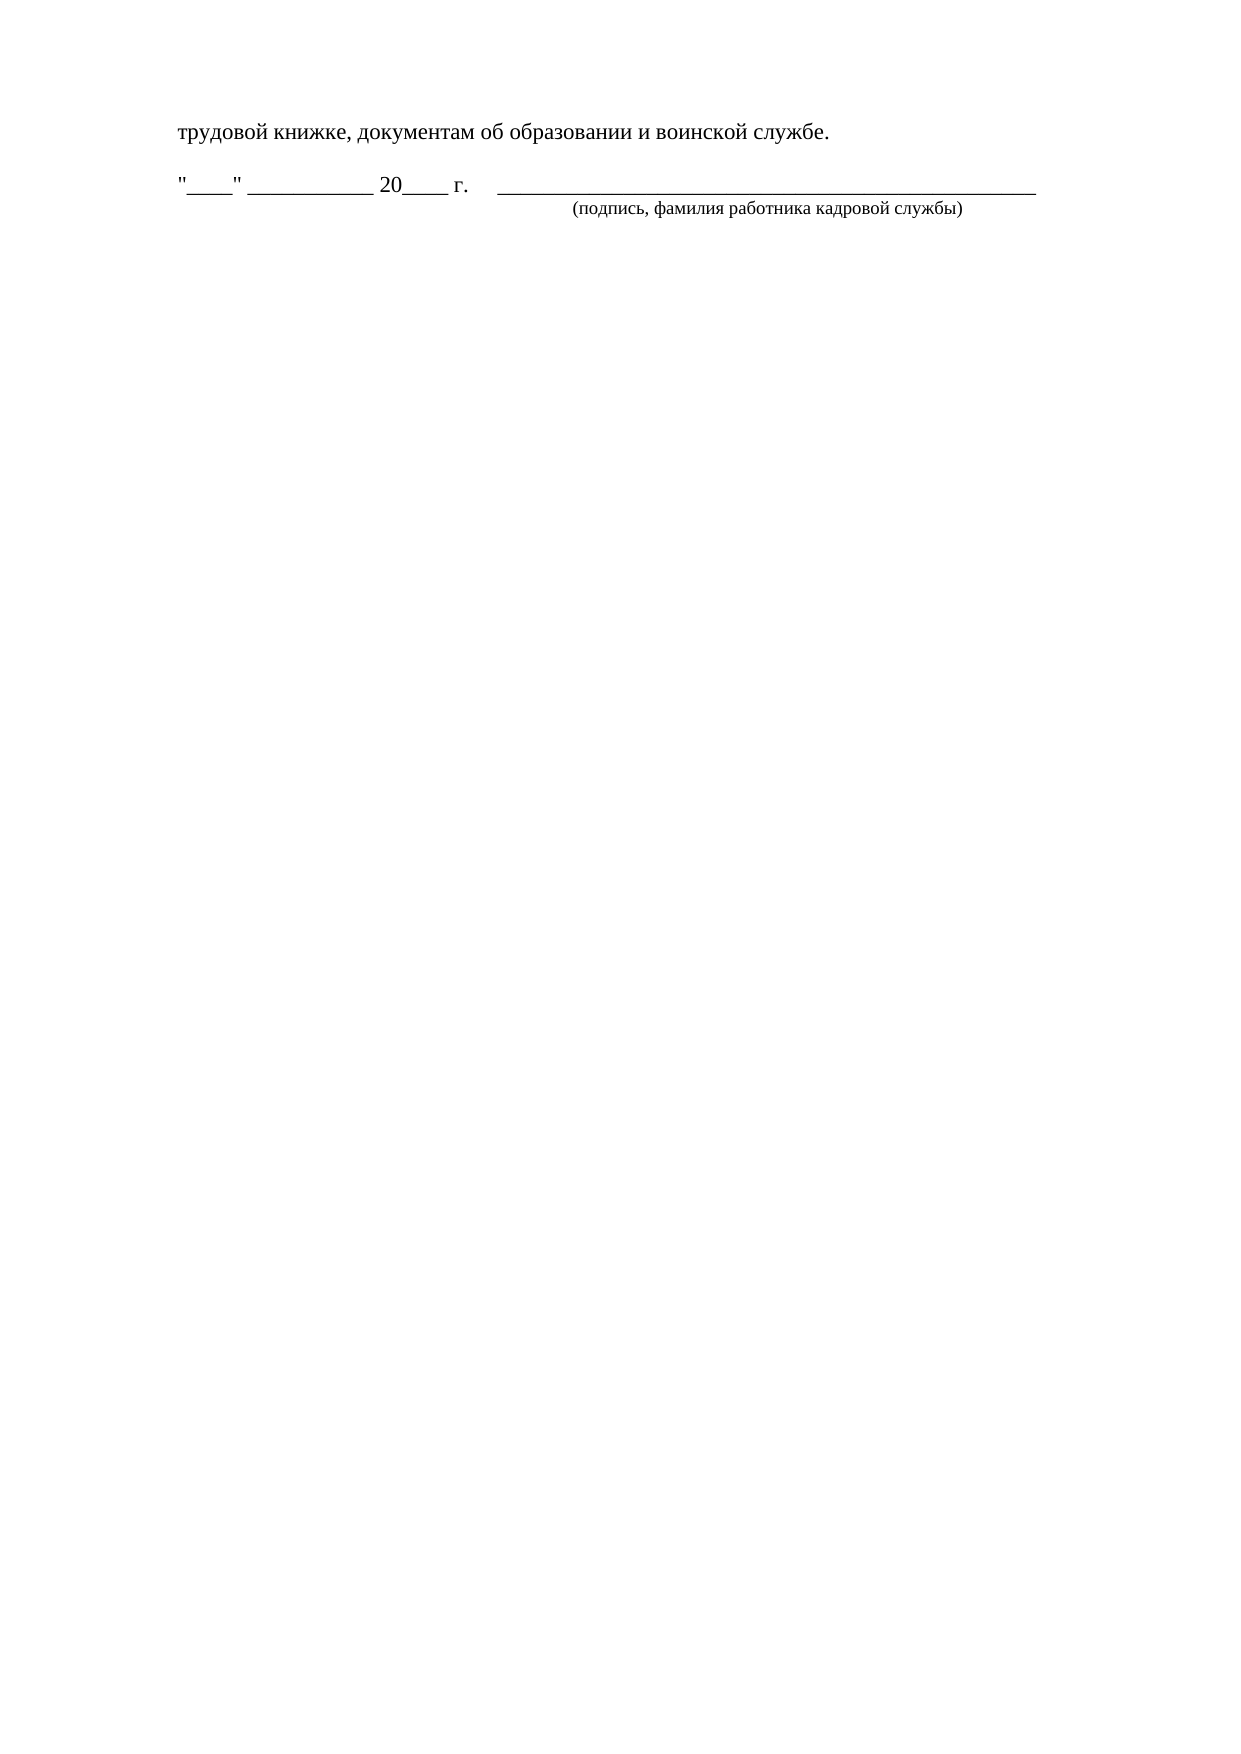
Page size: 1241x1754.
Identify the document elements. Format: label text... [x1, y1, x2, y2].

text "____" ___________ 20____ г. _______________________________________________ [177, 171, 1152, 197]
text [177, 118, 1152, 144]
text (подпись, фамилия работника кадровой службы) [177, 197, 1152, 219]
